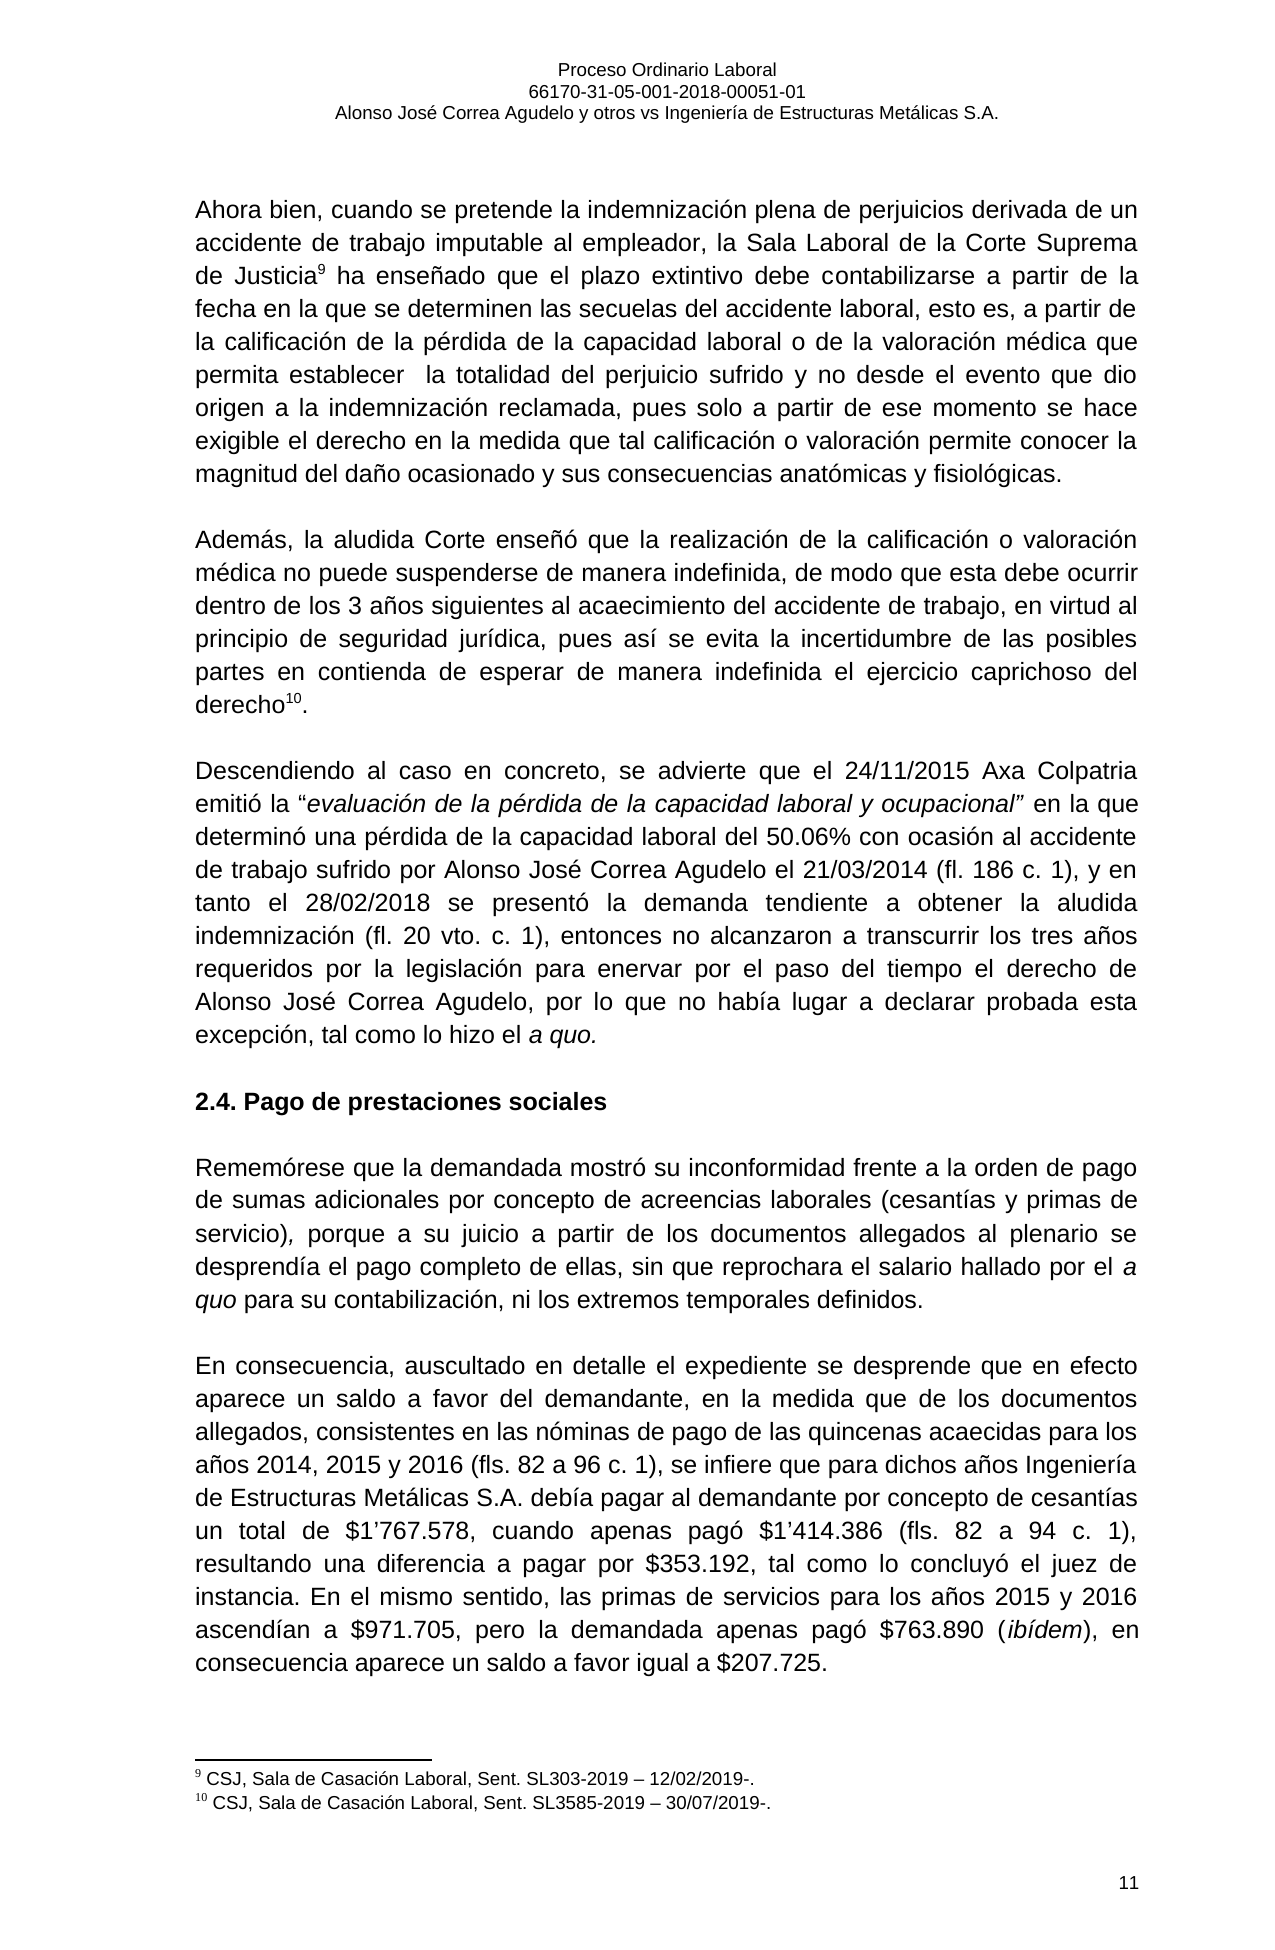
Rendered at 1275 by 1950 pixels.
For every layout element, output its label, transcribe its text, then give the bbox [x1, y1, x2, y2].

text Descendiendo al caso en concreto, se advierte que el 24/11/2015 Axa Colpatria emitió la “evaluación de la pérdida de la capacidad laboral y ocupacional” en la que determinó una pérdida de la capacidad laboral del 50.06% con ocasión al accidente de trabajo sufrido por Alonso José Correa Agudelo el 21/03/2014 (fl. 186 c. 1), y en tanto el 28/02/2018 se presentó la demanda tendiente a obtener la aludida indemnización (fl. 20 vto. c. 1), entonces no alcanzaron a transcurrir los tres años requeridos por la legislación para enervar por el paso del tiempo el derecho de Alonso José Correa Agudelo, por lo que no había lugar a declarar probada esta excepción, tal como lo hizo el a quo. [195, 756, 1139, 1049]
text 2.4. Pago de prestaciones sociales [195, 1086, 1139, 1115]
text Además, la aludida Corte enseñó que la realización de la calificación o valoración médica no puede suspenderse de manera indefinida, de modo que esta debe ocurrir dentro de los 3 años siguientes al acaecimiento del accidente de trabajo, en virtud al principio de seguridad jurídica, pues así se evita la incertidumbre de las posibles partes en contienda de esperar de manera indefinida el ejercicio caprichoso del derecho. [195, 525, 1139, 719]
text Rememórese que la demandada mostró su inconformidad frente a la orden de pago de sumas adicionales por concepto de acreencias laborales (cesantías y primas de servicio), porque a su juicio a partir de los documentos allegados al plenario se desprendía el pago completo de ellas, sin que reprochara el salario hallado por el a quo para su contabilización, ni los extremos temporales definidos. [195, 1152, 1139, 1313]
text En consecuencia, auscultado en detalle el expediente se desprende que en efecto aparece un saldo a favor del demandante, en la medida que de los documentos allegados, consistentes en las nóminas de pago de las quincenas acaecidas para los años 2014, 2015 y 2016 (fls. 82 a 96 c. 1), se infiere que para dichos años Ingeniería de Estructuras Metálicas S.A. debía pagar al demandante por concepto de cesantías un total de $1’767.578, cuando apenas pagó $1’414.386 (fls. 82 a 94 c. 1), resultando una diferencia a pagar por $353.192, tal como lo concluyó el juez de instancia. En el mismo sentido, las primas de servicios para los años 2015 y 2016 ascendían a $971.705, pero la demandada apenas pagó $763.890 (ibídem), en consecuencia aparece un saldo a favor igual a $207.725. [195, 1351, 1139, 1677]
text Ahora bien, cuando se pretende la indemnización plena de perjuicios derivada de un accidente de trabajo imputable al empleador, la Sala Laboral de la Corte Suprema de Justicia ha enseñado que el plazo extintivo debe contabilizarse a partir de la fecha en la que se determinen las secuelas del accidente laboral, esto es, a partir de la calificación de la pérdida de la capacidad laboral o de la valoración médica que permita establecer la totalidad del perjuicio sufrido y no desde el evento que dio origen a la indemnización reclamada, pues solo a partir de ese momento se hace exigible el derecho en la medida que tal calificación o valoración permite conocer la magnitud del daño ocasionado y sus consecuencias anatómicas y fisiológicas. [195, 195, 1139, 488]
